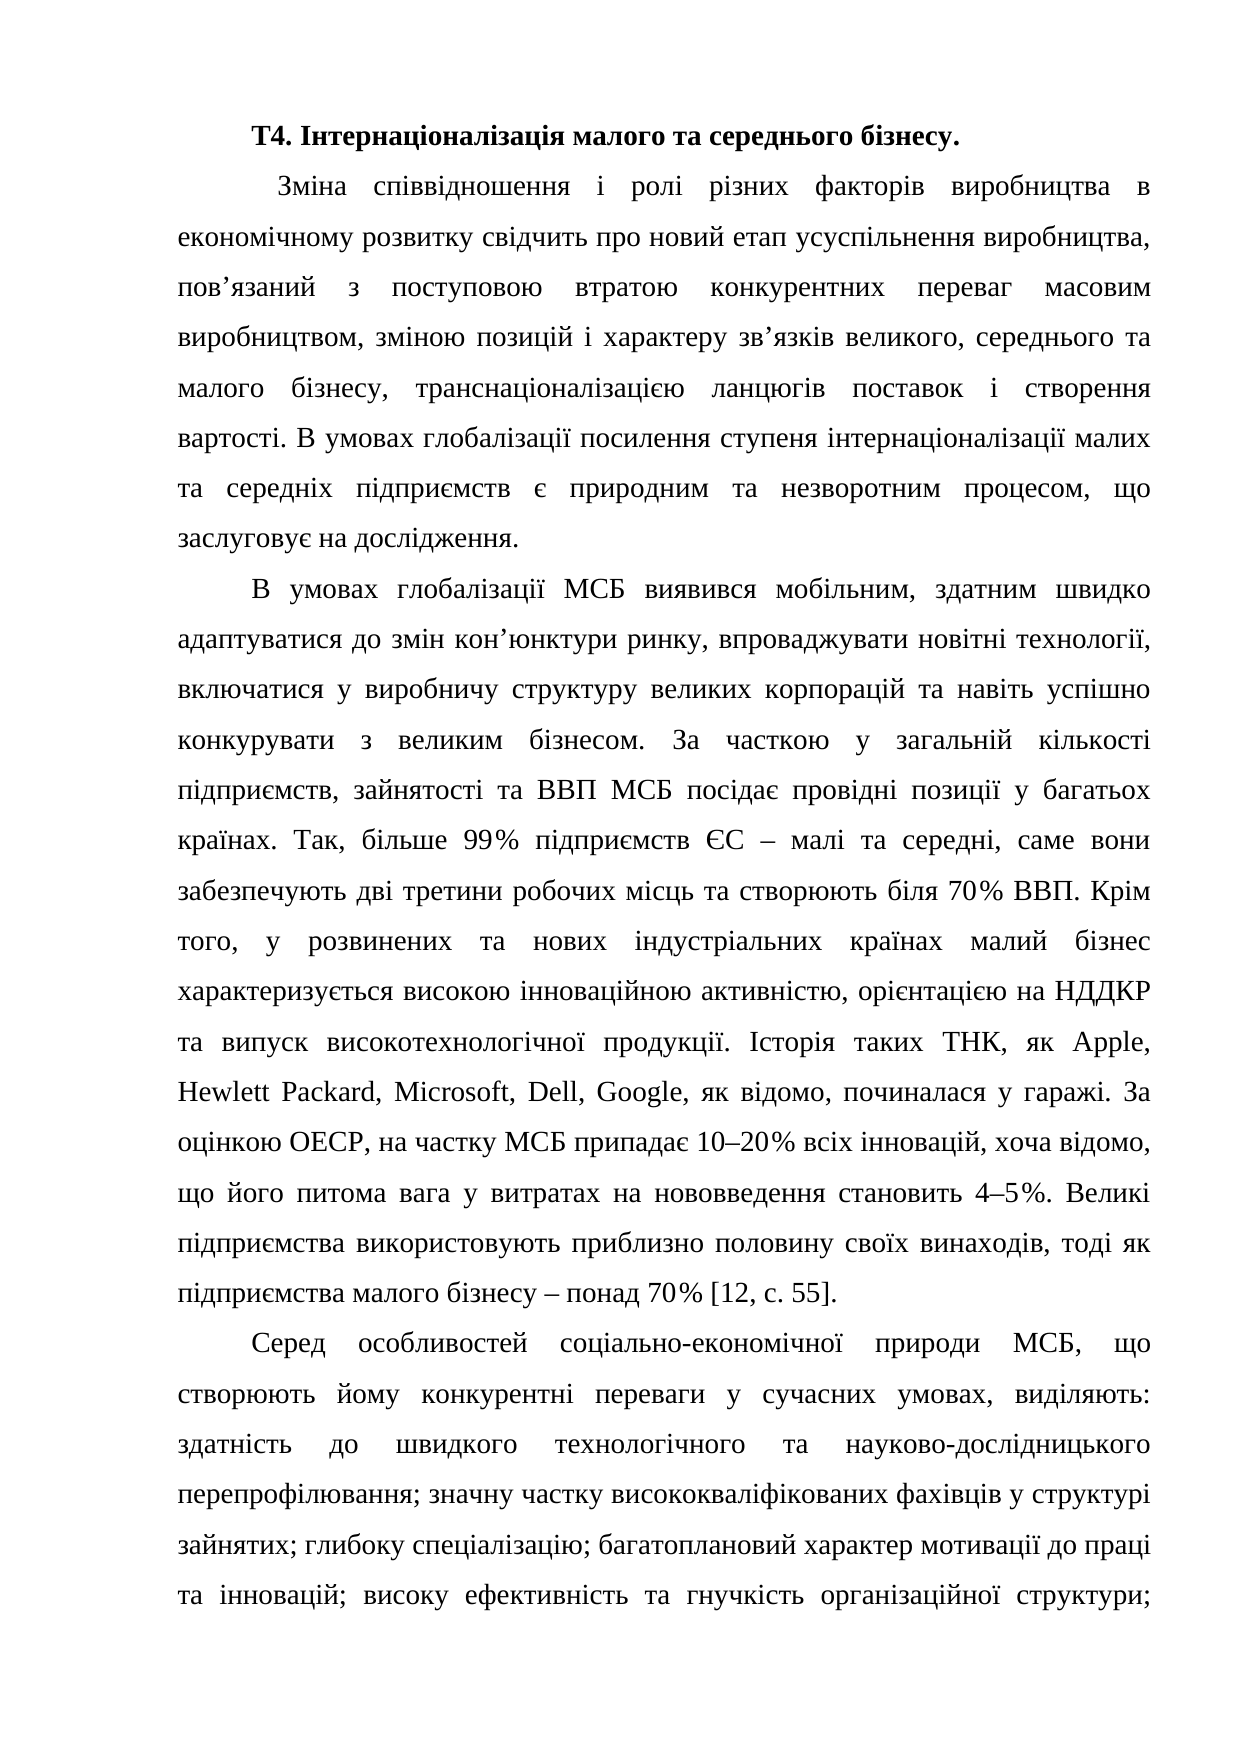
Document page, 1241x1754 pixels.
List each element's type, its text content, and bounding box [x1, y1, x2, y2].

text Т4. Інтернаціоналізація малого та середнього бізнесу. [177, 118, 1152, 152]
text В умовах глобалізації МСБ виявився мобільним, здатним швидко адаптуватися до змін кон’юнктури ринку, впроваджувати новітні технології, включатися у виробничу структуру великих корпорацій та навіть успішно конкурувати з великим бізнесом. За часткою у загальній кількості підприємств, зайнятості та ВВП МСБ посідає провідні позиції у багатьох країнах. Так, більше 99 % підприємств ЄС – малі та середні, саме вони забезпечують дві третини робочих місць та створюють біля 70 % ВВП. Крім того, у розвинених та нових індустріальних країнах малий бізнес характеризується високою інноваційною активністю, орієнтацією на НДДКР та випуск високотехнологічної продукції. Історія таких ТНК, як Apple, Hewlett Packard, Microsoft, Dell, Google, як відомо, починалася у гаражі. За оцінкою ОЕСР, на частку МСБ припадає 10–20 % всіх інновацій, хоча відомо, що його питома вага у витратах на нововведення становить 4–5 %. Великі підприємства використовують приблизно половину своїх винаходів, тоді як підприємства малого бізнесу – понад 70 % [12, с. 55]. [177, 571, 1152, 1309]
text Зміна співвідношення і ролі різних факторів виробництва в економічному розвитку свідчить про новий етап усуспільнення виробництва, пов’язаний з поступовою втратою конкурентних переваг масовим виробництвом, зміною позицій і характеру зв’язків великого, середнього та малого бізнесу, транснаціоналізацією ланцюгів поставок і створення вартості. В умовах глобалізації посилення ступеня інтернаціоналізації малих та середніх підприємств є природним та незворотним процесом, що заслуговує на дослідження. [177, 168, 1152, 554]
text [177, 1326, 1152, 1611]
